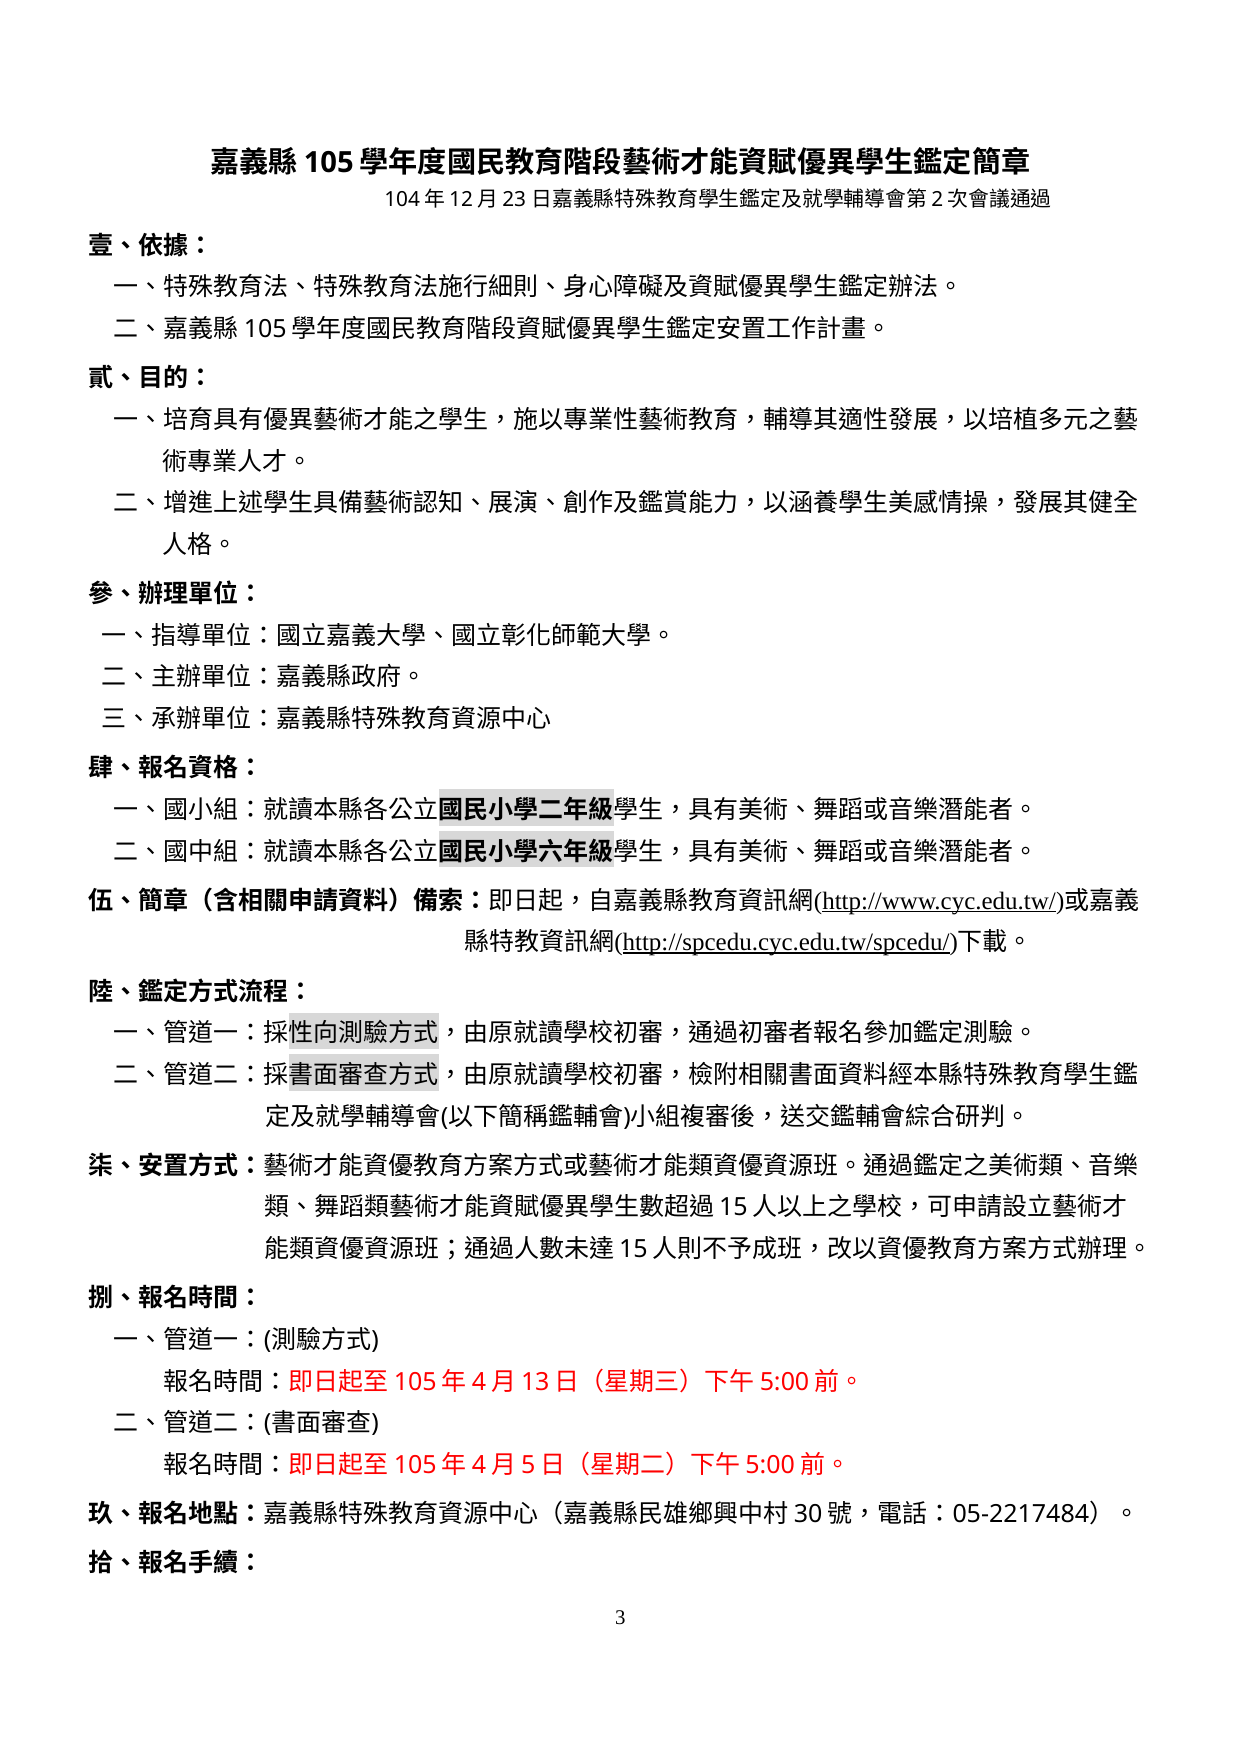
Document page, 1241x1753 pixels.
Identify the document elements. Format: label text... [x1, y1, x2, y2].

text 一、國小組：就讀本縣各公立國民小學二年級學生，具有美術、舞蹈或音樂潛能者。 [114, 784, 1152, 826]
text 一、培育具有優異藝術才能之學生，施以專業性藝術教育，輔導其適性發展，以培植多元之藝術專業人才。 [114, 394, 1152, 477]
text 一、特殊教育法、特殊教育法施行細則、身心障礙及資賦優異學生鑑定辦法。 [89, 261, 1152, 303]
text 伍、簡章（含相關申請資料）備索：即日起，自嘉義縣教育資訊網(http://www.cyc.edu.tw/)或嘉義縣特教資訊網(http://spcedu.cyc.edu.tw/spcedu/)下載。 [89, 875, 1152, 958]
text 104年12月23 日嘉義縣特殊教育學生鑑定及就學輔導會第2次會議通過 [89, 182, 1152, 212]
text 柒、安置方式：藝術才能資優教育方案方式或藝術才能類資優資源班。通過鑑定之美術類、音樂類、舞蹈類藝術才能資賦優異學生數超過15人以上之學校，可申請設立藝術才能類資優資源班；通過人數未達15人則不予成班，改以資優教育方案方式辦理。 [89, 1140, 1152, 1265]
text 一、管道一：(測驗方式) [89, 1314, 1152, 1356]
text 捌、報名時間： [89, 1272, 1152, 1314]
text 一、指導單位：國立嘉義大學、國立彰化師範大學。 [89, 610, 1152, 651]
text 拾、報名手續： [89, 1537, 1152, 1579]
text 肆、報名資格： [89, 742, 1152, 784]
text 二、嘉義縣105學年度國民教育階段資賦優異學生鑑定安置工作計畫。 [89, 303, 1152, 345]
text 報名時間：即日起至105年4月5日（星期二）下午5:00前。 [164, 1439, 1152, 1481]
text 報名時間：即日起至105年4月13日（星期三）下午5:00前。 [164, 1356, 1152, 1397]
text 陸、鑑定方式流程： [89, 966, 1152, 1007]
text 嘉義縣105學年度國民教育階段藝術才能資賦優異學生鑑定簡章 [89, 134, 1152, 182]
text 參、辦理單位： [89, 568, 1152, 610]
text 貳、目的： [89, 352, 1152, 394]
text 一、管道一：採性向測驗方式，由原就讀學校初審，通過初審者報名參加鑑定測驗。 [114, 1007, 1152, 1049]
text 二、增進上述學生具備藝術認知、展演、創作及鑑賞能力，以涵養學生美感情操，發展其健全人格。 [114, 477, 1152, 561]
text 二、主辦單位：嘉義縣政府。 [89, 651, 1152, 693]
text 二、國中組：就讀本縣各公立國民小學六年級學生，具有美術、舞蹈或音樂潛能者。 [114, 826, 1152, 867]
text 二、管道二：採書面審查方式，由原就讀學校初審，檢附相關書面資料經本縣特殊教育學生鑑定及就學輔導會(以下簡稱鑑輔會)小組複審後，送交鑑輔會綜合研判。 [114, 1049, 1152, 1132]
text 壹、依據： [89, 220, 1152, 261]
text 三、承辦單位：嘉義縣特殊教育資源中心 [89, 693, 1152, 735]
text 二、管道二：(書面審查) [89, 1397, 1152, 1439]
text 玖、報名地點：嘉義縣特殊教育資源中心（嘉義縣民雄鄉興中村30號，電話：05-2217484）。 [89, 1488, 1152, 1530]
